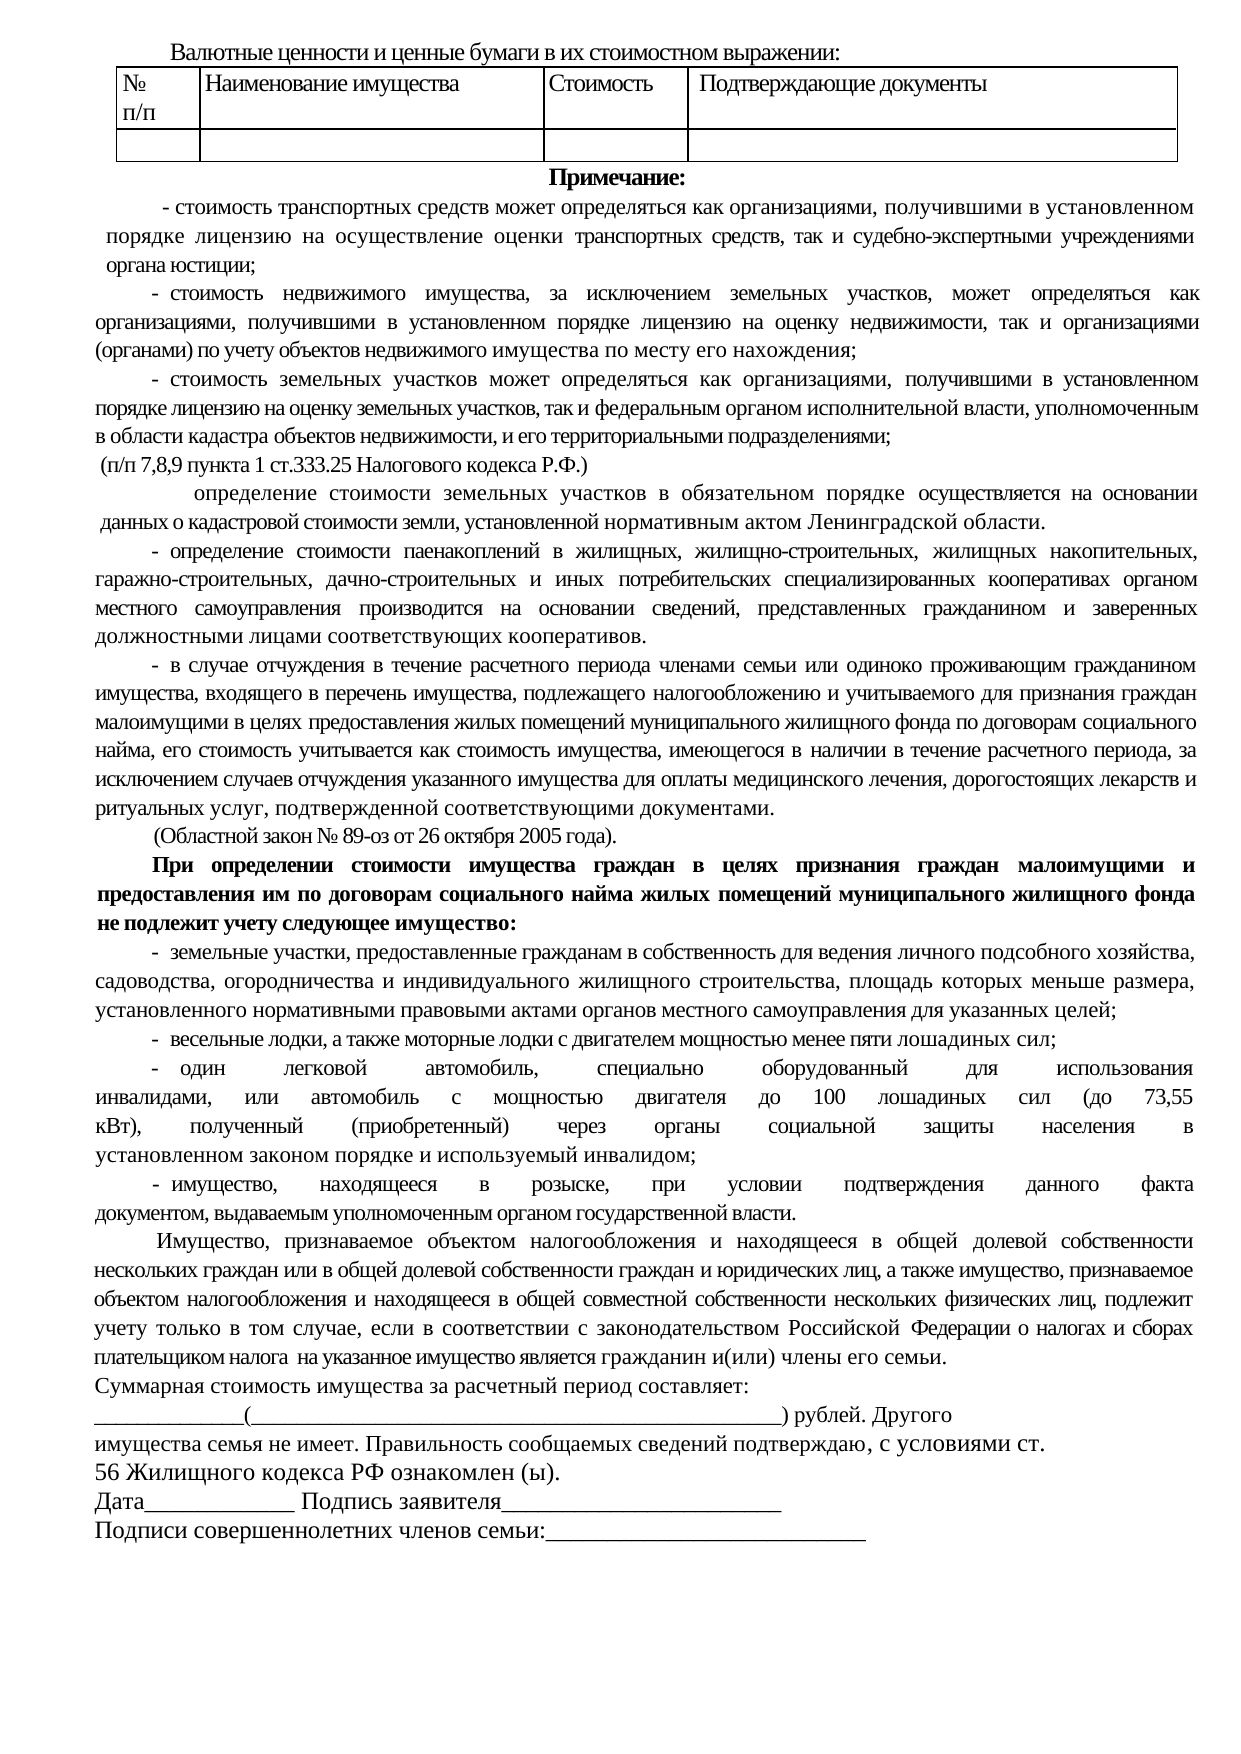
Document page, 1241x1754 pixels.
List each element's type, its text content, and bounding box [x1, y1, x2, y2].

list земельные участки, предоставленные гражданам в собственность для ведения личного подсобного хозяйства, садоводства, огородничества и индивидуального жилищного строительства, площадь которых меньше размера, установленного нормативными правовыми актами органов местного самоуправления для указанных целей; [95, 936, 1195, 1023]
text - имущество, находящееся в розыске, при условии подтверждения данного факта документом, выдаваемым уполномоченным органом государственной власти. [95, 1168, 1195, 1226]
text Валютные ценности и ценные бумаги в их стоимостном выражении: [164, 37, 1200, 66]
text Суммарная стоимость имущества за расчетный период составляет: ( ) рублей. Другого имущества семья не имеет. Правильность сообщаемых сведений подтверждаю, с условиями ст. 56 Жилищного кодекса РФ ознакомлен (ы). [94, 1371, 1050, 1486]
table_header № п/п [117, 68, 199, 128]
text Примечание: [548, 162, 1200, 191]
text Дата____________ Подпись заявителя [94, 1486, 1050, 1515]
text - стоимость транспортных средств может определяться как организациями, получившими в установленном порядке лицензию на осуществление оценки транспортных средств, так и судебно-экспертными учреждениями органа юстиции; [106, 191, 1194, 278]
table_cell [201, 130, 543, 161]
text Подписи совершеннолетних членов семьи:__________________________ [94, 1515, 1050, 1544]
list весельные лодки, а также моторные лодки с двигателем мощностью менее пяти лошадиных сил; [95, 1023, 1194, 1052]
table_cell [117, 130, 199, 161]
list в случае отчуждения в течение расчетного периода членами семьи или одиноко проживающим гражданином имущества, входящего в перечень имущества, подлежащего налогообложению и учитываемого для признания граждан малоимущими в целях предоставления жилых помещений муниципального жилищного фонда по договорам социального найма, его стоимость учитывается как стоимость имущества, имеющегося в наличии в течение расчетного периода, за исключением случаев отчуждения указанного имущества для оплаты медицинского лечения, дорогостоящих лекарств и ритуальных услуг, подтвержденной соответствующими документами. [95, 649, 1197, 821]
text Имущество, признаваемое объектом налогообложения и находящееся в общей долевой собственности нескольких граждан или в общей долевой собственности граждан и юридических лиц, а также имущество, признаваемое объектом налогообложения и находящееся в общей совместной собственности нескольких физических лиц, подлежит учету только в том случае, если в соответствии с законодательством Российской Федерации о налогах и сборах плательщиком налога на указанное имущество является гражданин и(или) члены его семьи. [94, 1226, 1193, 1371]
list стоимость земельных участков может определяться как организациями, получившими в установленном порядке лицензию на оценку земельных участков, так и федеральным органом исполнительной власти, уполномоченным в области кадастра объектов недвижимости, и его территориальными подразделениями; [95, 363, 1199, 449]
list стоимость недвижимого имущества, за исключением земельных участков, может определяться как организациями, получившими в установленном порядке лицензию на оценку недвижимости, так и организациями (органами) по учету объектов недвижимого имущества по месту его нахождения; [95, 278, 1200, 363]
text При определении стоимости имущества граждан в целях признания граждан малоимущими и предоставления им по договорам социального найма жилых помещений муниципального жилищного фонда не подлежит учету следующее имущество: [97, 849, 1196, 936]
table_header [201, 68, 543, 128]
text (Областной закон № 89-оз от 26 октября 2005 года). [153, 821, 1200, 849]
list определение стоимости паенакоплений в жилищных, жилищно-строительных, жилищных накопительных, гаражно-строительных, дачно-строительных и иных потребительских специализированных кооперативах органом местного самоуправления производится на основании сведений, представленных гражданином и заверенных должностными лицами соответствующих кооперативов. [95, 535, 1198, 649]
table_header Подтверждающие документы [689, 68, 1177, 128]
table_cell [689, 128, 1177, 161]
table_cell [545, 130, 687, 161]
text (п/п 7,8,9 пункта 1 ст.333.25 Налогового кодекса Р.Ф.) [100, 449, 1200, 478]
table_header Стоимость [545, 68, 687, 128]
text определение стоимости земельных участков в обязательном порядке осуществляется на основании данных о кадастровой стоимости земли, установленной нормативным актом Ленинградской области. [100, 478, 1198, 535]
text - один легковой автомобиль, специально оборудованный для использования инвалидами, или автомобиль с мощностью двигателя до 100 лошадиных сил (до 73,55 кВт), полученный (приобретенный) через органы социальной защиты населения в установленном законом порядке и используемый инвалидом; [95, 1052, 1194, 1168]
